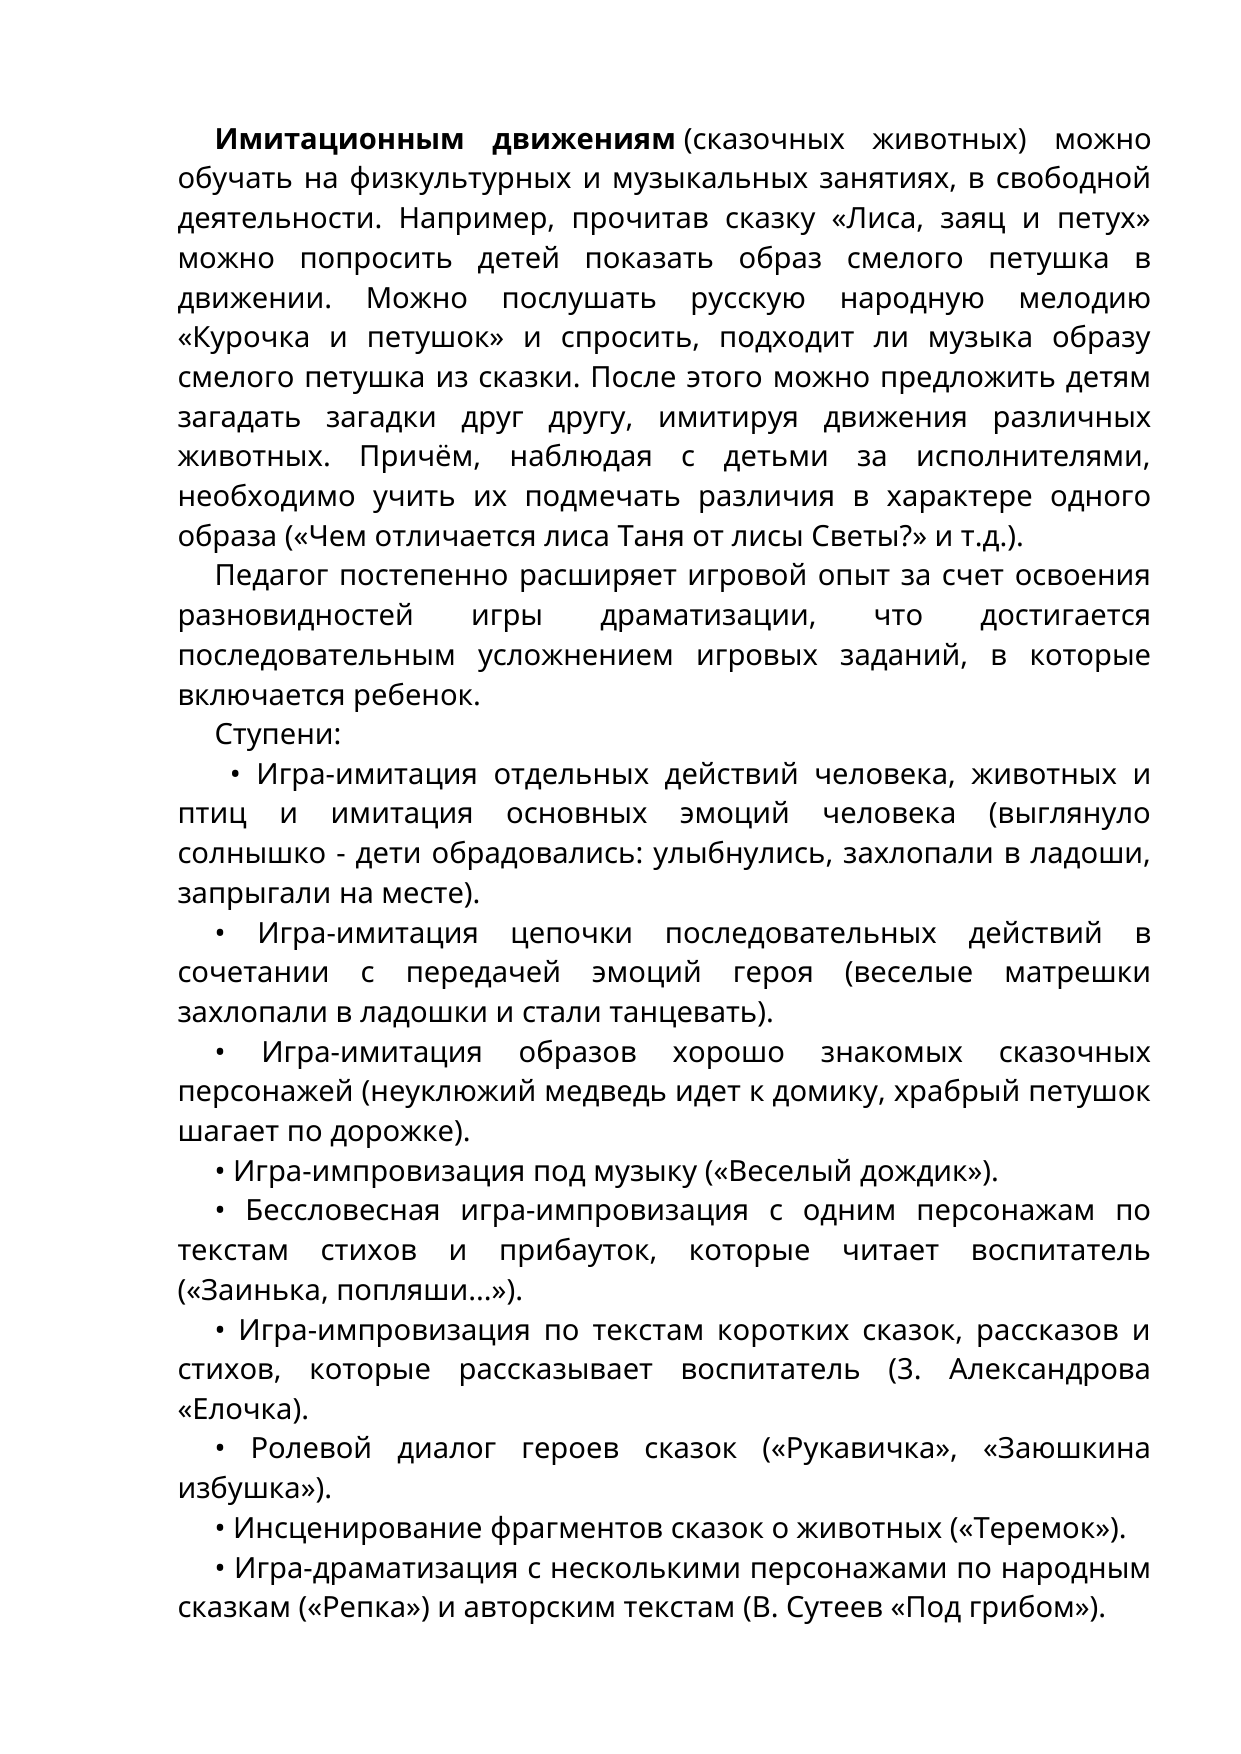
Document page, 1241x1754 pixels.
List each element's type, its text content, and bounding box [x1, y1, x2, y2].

text • Игра-импровизация пo текстам коротких сказок, рассказов и стихов, которые рассказывает воспитатель (3. Александрова «Елочка). [177, 1309, 1152, 1428]
text • Игра-имитация отдельных действий человека, животных и птиц и имитация основных эмоций человека (выглянуло солнышко - дети обрадовались: улыбнулись, захлопали в ладоши, запрыгали на месте). [177, 753, 1152, 912]
text • Ролевой диалог героев сказок («Рукавичка», «Заюшкина избушка»). [177, 1428, 1152, 1507]
text Имитационным движениям (сказочных животных) можно обучать на физкультурных и музыкальных занятиях, в свободной деятельности. Например, прочитав сказку «Лиса, заяц и петух» можно попросить детей показать образ смелого петушка в движении. Можно послушать русскую народную мелодию «Курочка и петушок» и спросить, подходит ли музыка образу смелого петушка из сказки. После этого можно предложить детям загадать загадки друг другу, имитируя движения различных животных. Причём, наблюдая с детьми за исполнителями, необходимо учить их подмечать различия в характере одного образа («Чем отличается лиса Таня от лисы Светы?» и т.д.). [177, 118, 1152, 555]
text Педагог постепенно расширяет игровой опыт за счет освоения разновидностей игры драматизации, что достигается последовательным усложнением игровых заданий, в которые включается ребенок. [177, 555, 1152, 713]
text • Игра-драматизация с несколькими персонажами по народным сказкам («Репка») и авторским текстам (В. Сутеев «Под грибом»). [177, 1547, 1152, 1626]
text Ступени: [177, 713, 1152, 753]
text • Игра-импровизация под музыку («Веселый дождик»). [177, 1150, 1152, 1190]
text • Инсценирование фрагментов сказок о животных («Теремок»). [177, 1507, 1152, 1547]
text • Бессловесная игра-импровизация с одним персонажам по текстам стихов и прибауток, которые читает воспитатель («Заинька, попляши...»). [177, 1190, 1152, 1309]
text • Игра-имитация цепочки последовательных действий в сочетании с передачей эмоций героя (веселые матрешки захлопали в ладошки и стали танцевать). [177, 912, 1152, 1031]
text • Игра-имитация образов хорошо знакомых сказочных персонажей (неуклюжий медведь идет к домику, храбрый петушок шагает по дорожке). [177, 1031, 1152, 1150]
